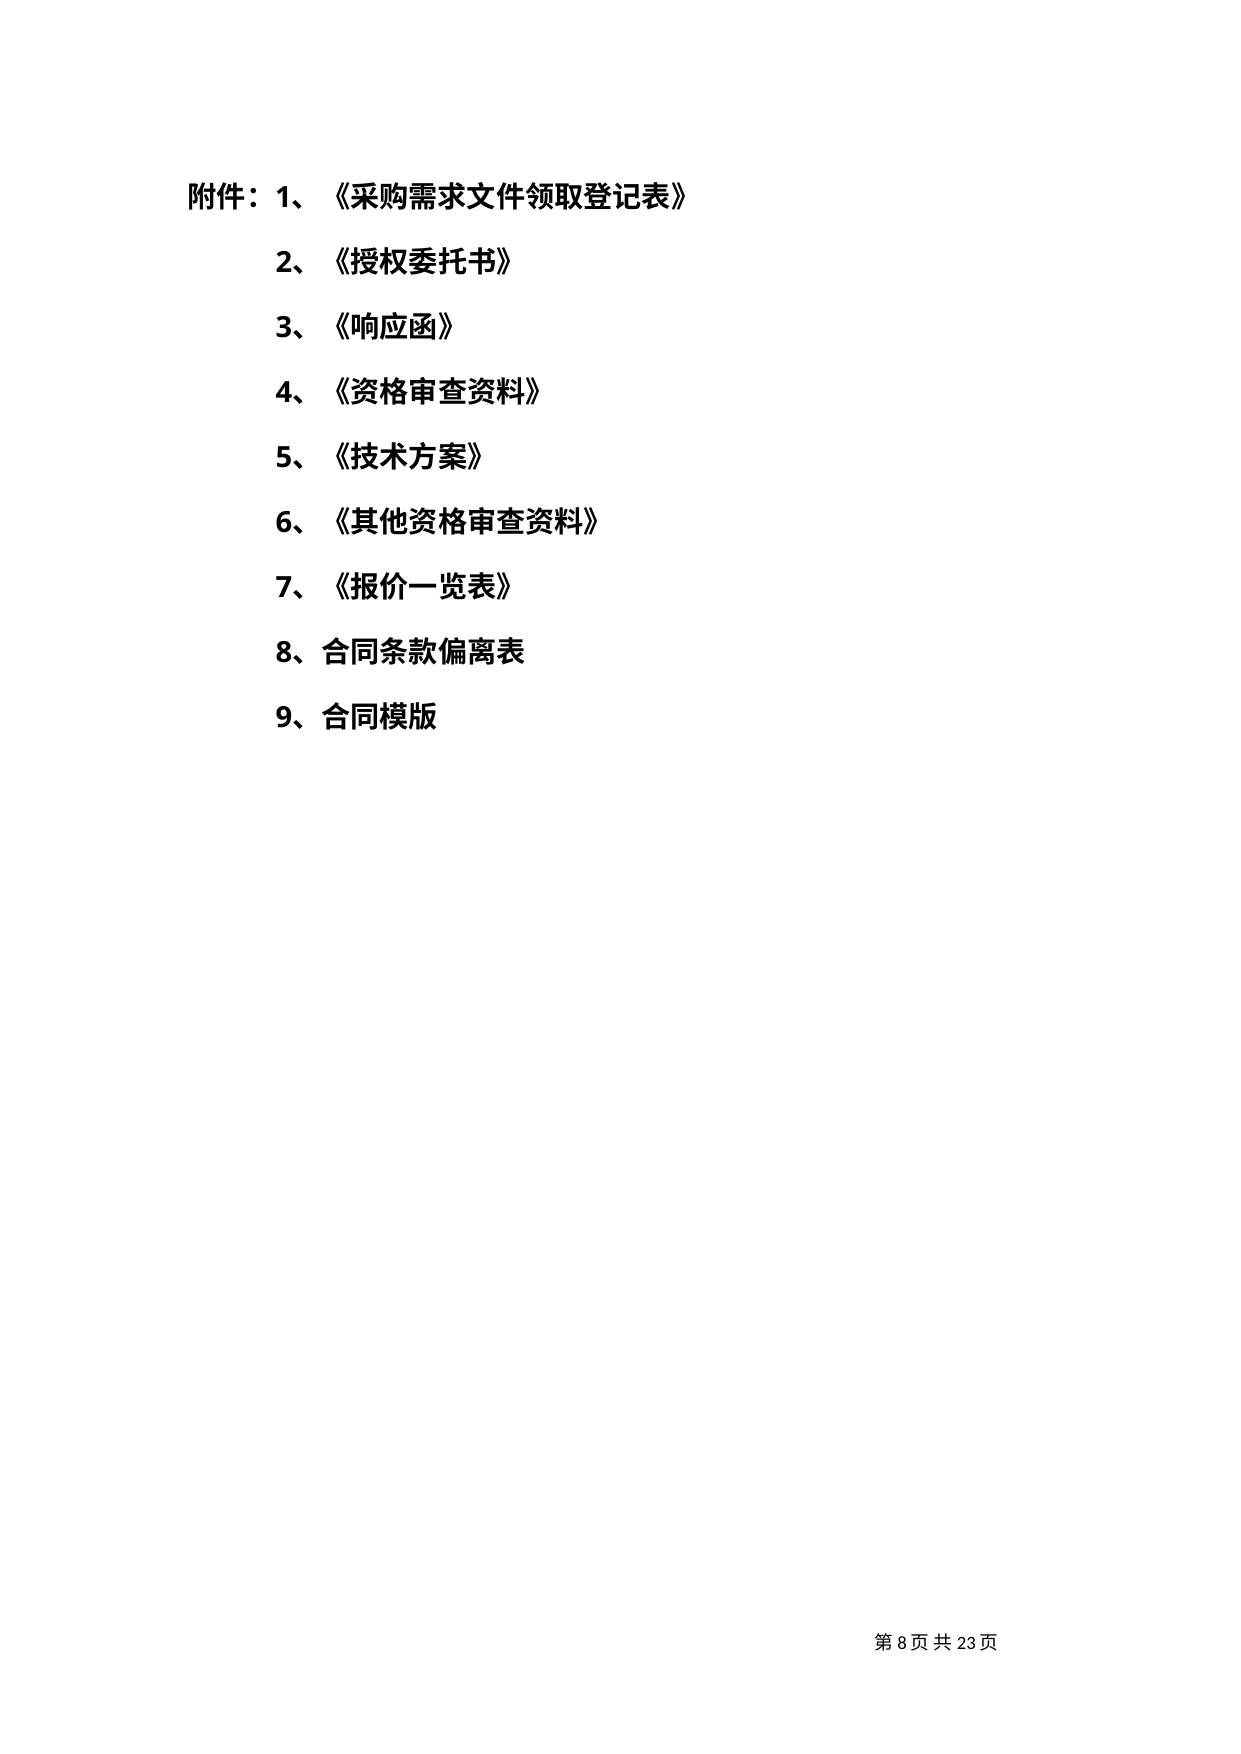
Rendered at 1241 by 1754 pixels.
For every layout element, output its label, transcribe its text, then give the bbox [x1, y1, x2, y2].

text 4、《资格审查资料》 [187, 357, 1053, 422]
text 5、《技术方案》 [187, 422, 1053, 487]
list 7、《报价一览表》 [187, 552, 1053, 617]
text 6、《其他资格审查资料》 [187, 487, 1053, 552]
text 附件：1、《采购需求文件领取登记表》 [187, 162, 1053, 227]
list 9、合同模版 [187, 682, 1053, 747]
text 8、合同条款偏离表 [187, 617, 1053, 682]
text 2、《授权委托书》 [187, 227, 1053, 292]
text 3、《响应函》 [187, 292, 1053, 357]
